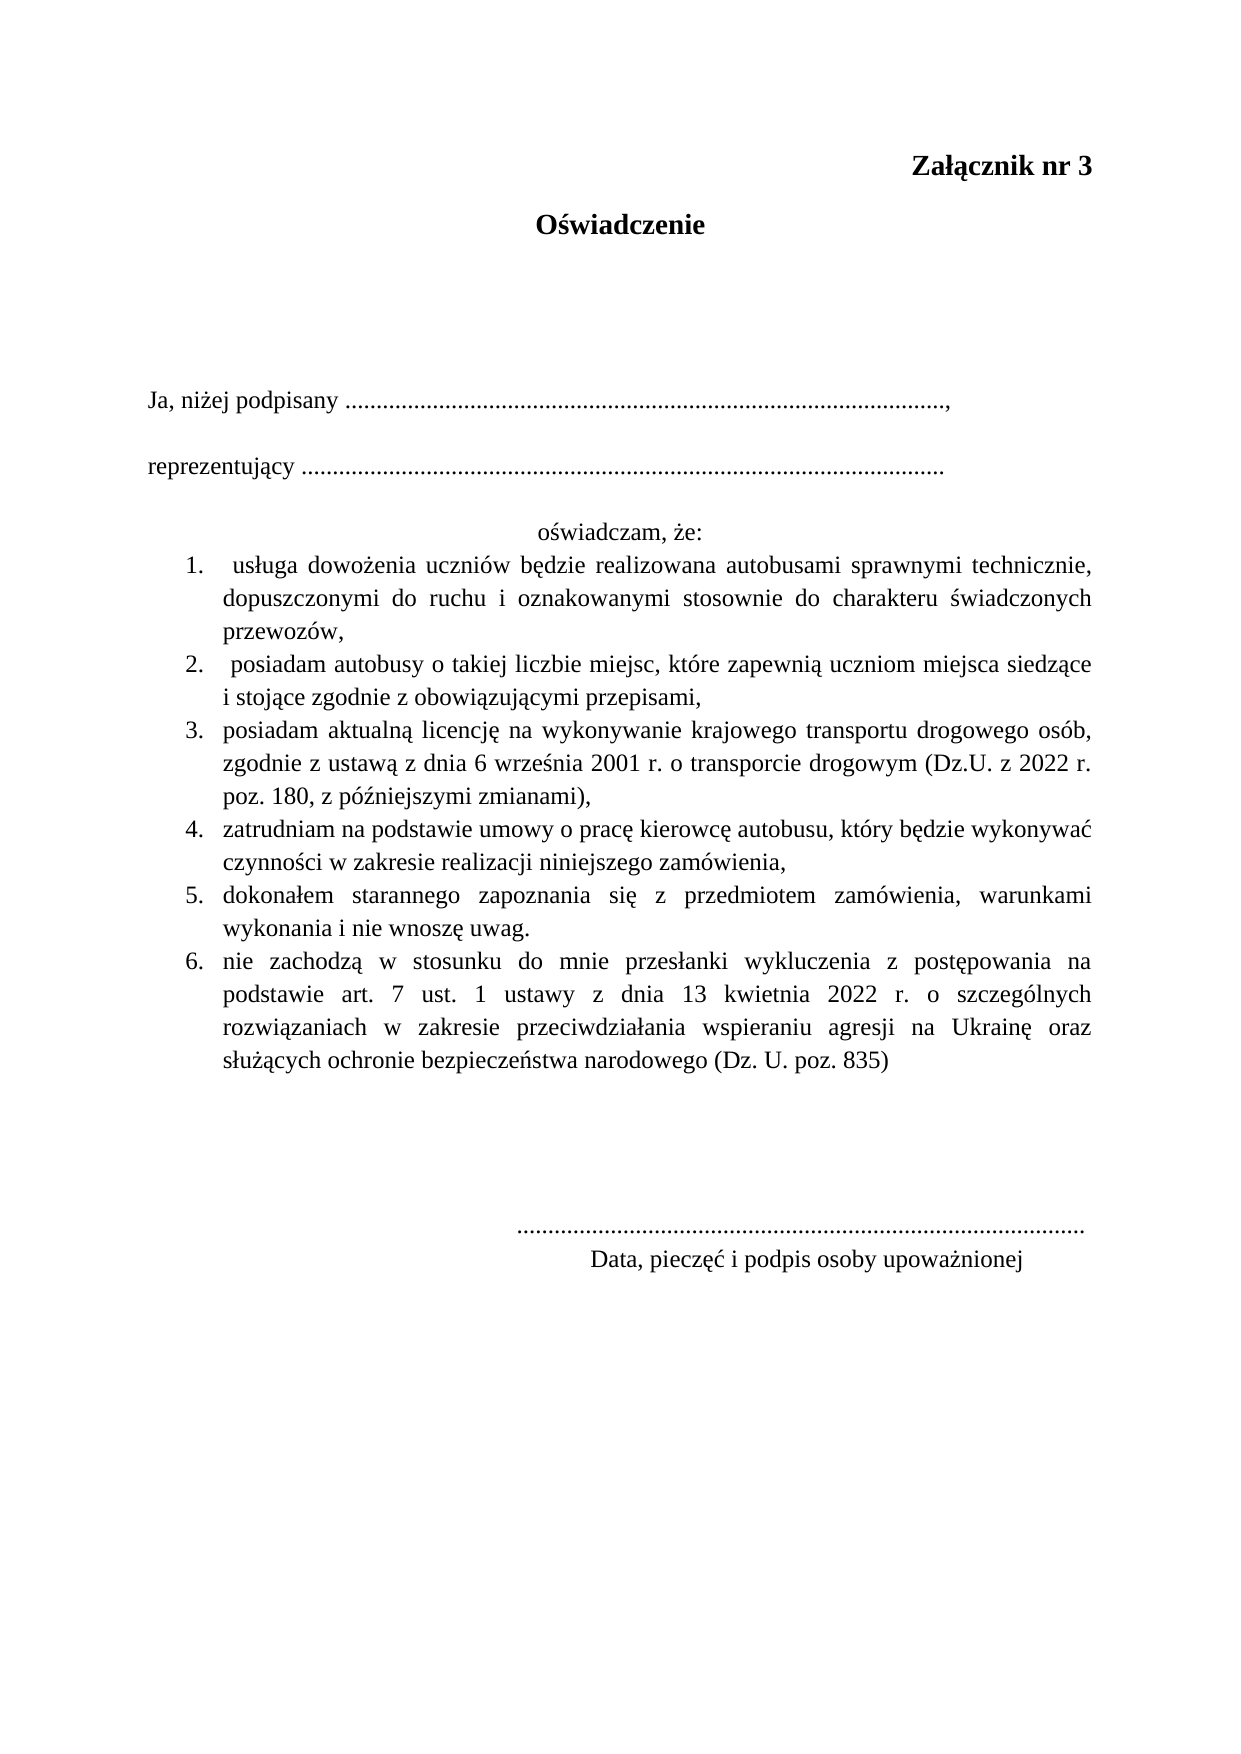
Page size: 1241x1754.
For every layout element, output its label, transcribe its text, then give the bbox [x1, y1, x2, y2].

list nie zachodzą w stosunku do mnie przesłanki wykluczenia z postępowania na podstawie art. 7 ust. 1 ustawy z dnia 13 kwietnia 2022 r. o szczególnych rozwiązaniach w zakresie przeciwdziałania wspieraniu agresji na Ukrainę oraz służących ochronie bezpieczeństwa narodowego (Dz. U. poz. 835) [185, 946, 1093, 1074]
list posiadam autobusy o takiej liczbie miejsc, które zapewnią uczniom miejsca siedzące i stojące zgodnie z obowiązującymi przepisami, [185, 649, 1093, 711]
list dokonałem starannego zapoznania się z przedmiotem zamówienia, warunkami wykonania i nie wnoszę uwag. [185, 880, 1093, 942]
text reprezentujący ....................................................................................................... [148, 451, 1093, 480]
list usługa dowożenia uczniów będzie realizowana autobusami sprawnymi technicznie, dopuszczonymi do ruchu i oznakowanymi stosownie do charakteru świadczonych przewozów, [185, 550, 1093, 645]
list posiadam aktualną licencję na wykonywanie krajowego transportu drogowego osób, zgodnie z ustawą z dnia 6 września 2001 r. o transporcie drogowym (Dz.U. z 2022 r. poz. 180, z późniejszymi zmianami), [185, 715, 1093, 810]
text ........................................................................................... [443, 1211, 1093, 1239]
text Oświadczenie [148, 207, 1093, 241]
text Załącznik nr 3 [148, 148, 1093, 181]
text Ja, niżej podpisany ................................................................................................, [148, 385, 1093, 414]
text oświadczam, że: [148, 517, 1093, 546]
list zatrudniam na podstawie umowy o pracę kierowcę autobusu, który będzie wykonywać czynności w zakresie realizacji niniejszego zamówienia, [185, 814, 1093, 876]
text Data, pieczęć i podpis osoby upoważnionej [516, 1244, 1093, 1272]
